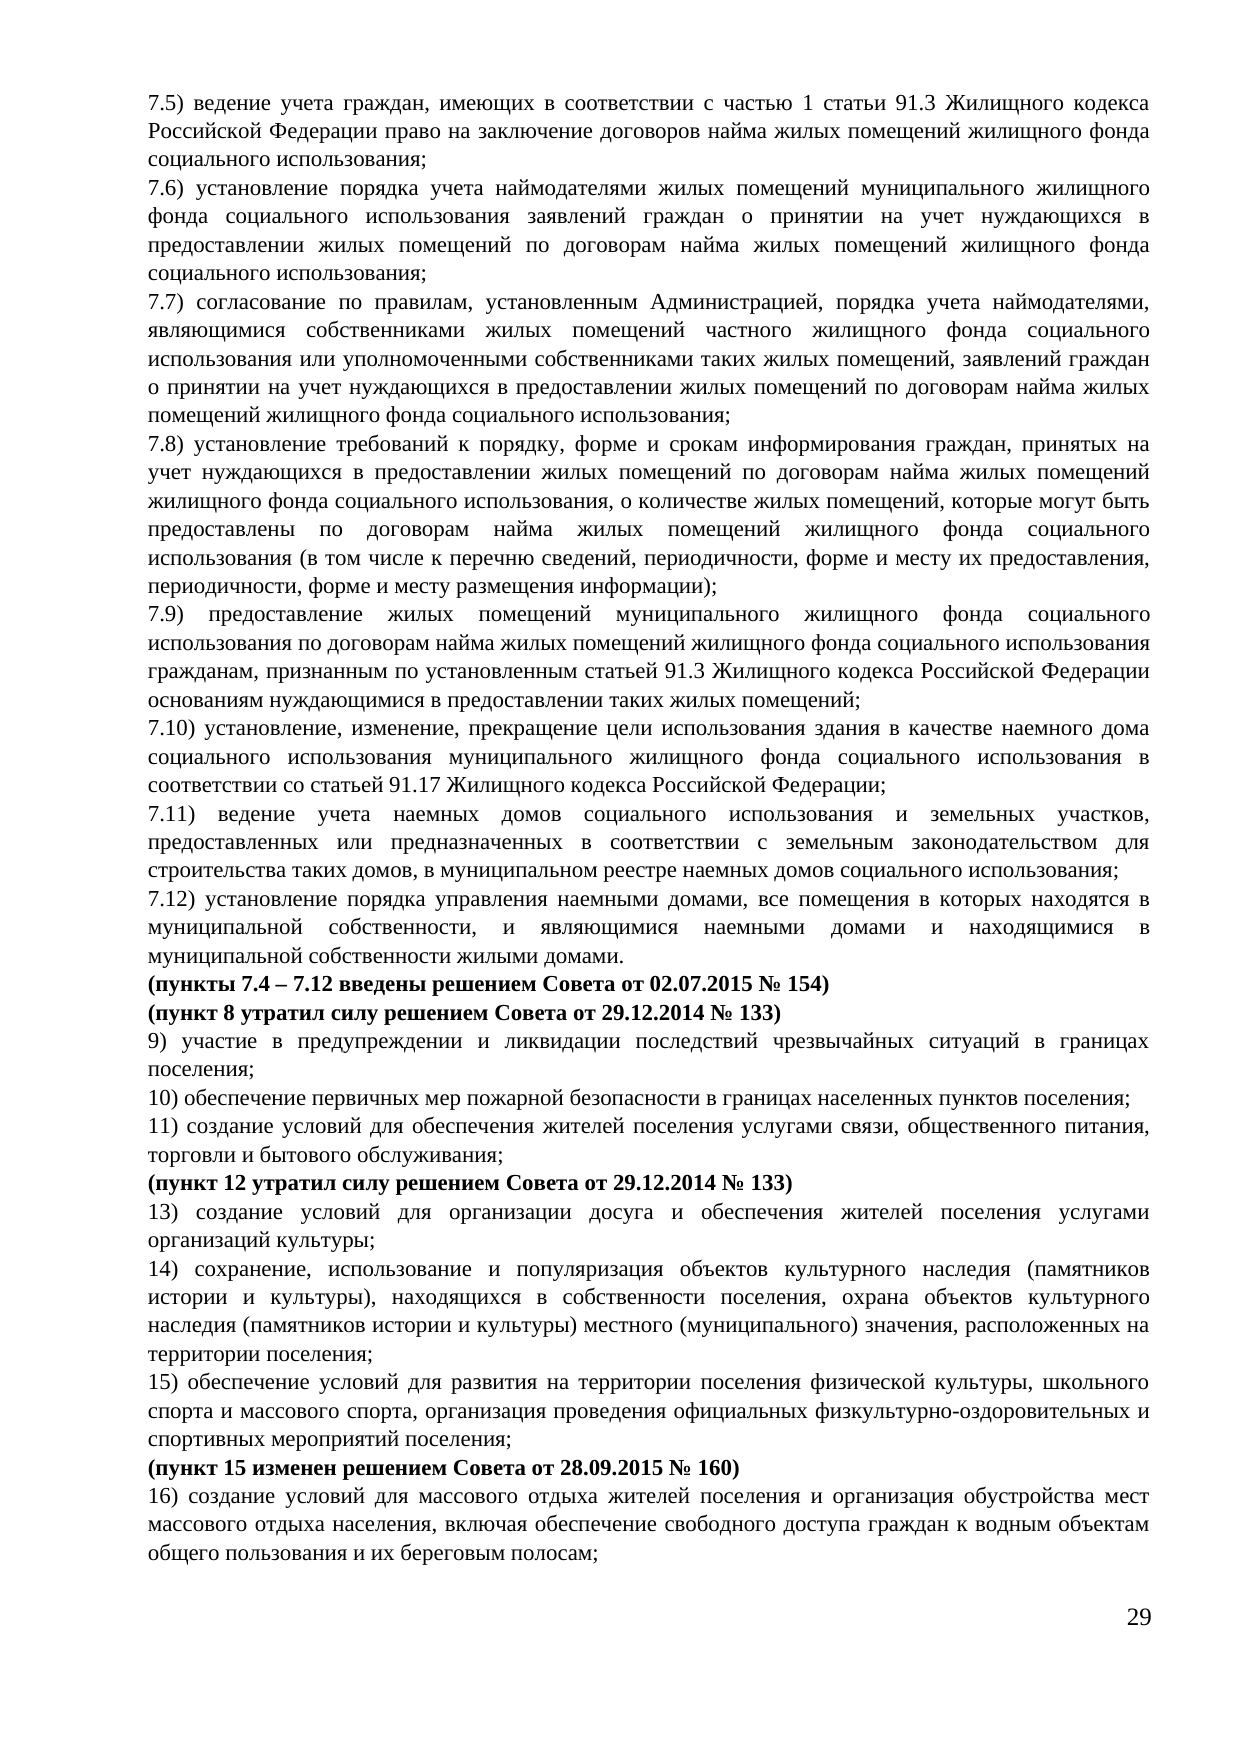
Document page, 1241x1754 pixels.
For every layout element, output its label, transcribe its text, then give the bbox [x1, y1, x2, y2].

text 9) участие в предупреждении и ликвидации последствий чрезвычайных ситуаций в границах поселения; [148, 1027, 1152, 1082]
text 15) обеспечение условий для развития на территории поселения физической культуры, школьного спорта и массового спорта, организация проведения официальных физкультурно-оздоровительных и спортивных мероприятий поселения; [148, 1368, 1152, 1452]
text 7.11) ведение учета наемных домов социального использования и земельных участков, предоставленных или предназначенных в соответствии с земельным законодательством для строительства таких домов, в муниципальном реестре наемных домов социального использования; [148, 799, 1152, 883]
text 7.8) установление требований к порядку, форме и срокам информирования граждан, принятых на учет нуждающихся в предоставлении жилых помещений по договорам найма жилых помещений жилищного фонда социального использования, о количестве жилых помещений, которые могут быть предоставлены по договорам найма жилых помещений жилищного фонда социального использования (в том числе к перечню сведений, периодичности, форме и месту их предоставления, периодичности, форме и месту размещения информации); [148, 430, 1152, 598]
text 10) обеспечение первичных мер пожарной безопасности в границах населенных пунктов поселения; [148, 1084, 1152, 1110]
text 7.10) установление, изменение, прекращение цели использования здания в качестве наемного дома социального использования муниципального жилищного фонда социального использования в соответствии со статьей 91.17 Жилищного кодекса Российской Федерации; [148, 714, 1152, 797]
text 16) создание условий для массового отдыха жителей поселения и организация обустройства мест массового отдыха населения, включая обеспечение свободного доступа граждан к водным объектам общего пользования и их береговым полосам; [148, 1482, 1152, 1565]
text (пункт 15 изменен решением Совета от 28.09.2015 № 160) [148, 1454, 1152, 1480]
text 13) создание условий для организации досуга и обеспечения жителей поселения услугами организаций культуры; [148, 1198, 1152, 1252]
text (пункт 8 утратил силу решением Совета от 29.12.2014 № 133) [148, 999, 1152, 1025]
text (пункты 7.4 – 7.12 введены решением Совета от 02.07.2015 № 154) [148, 970, 1152, 997]
text (пункт 12 утратил силу решением Совета от 29.12.2014 № 133) [148, 1169, 1152, 1196]
text 11) создание условий для обеспечения жителей поселения услугами связи, общественного питания, торговли и бытового обслуживания; [148, 1112, 1152, 1167]
text 7.6) установление порядка учета наймодателями жилых помещений муниципального жилищного фонда социального использования заявлений граждан о принятии на учет нуждающихся в предоставлении жилых помещений по договорам найма жилых помещений жилищного фонда социального использования; [148, 174, 1152, 286]
text 7.12) установление порядка управления наемными домами, все помещения в которых находятся в муниципальной собственности, и являющимися наемными домами и находящимися в муниципальной собственности жилыми домами. [148, 885, 1152, 968]
text 7.7) согласование по правилам, установленным Администрацией, порядка учета наймодателями, являющимися собственниками жилых помещений частного жилищного фонда социального использования или уполномоченными собственниками таких жилых помещений, заявлений граждан о принятии на учет нуждающихся в предоставлении жилых помещений по договорам найма жилых помещений жилищного фонда социального использования; [148, 288, 1152, 428]
text 7.5) ведение учета граждан, имеющих в соответствии с частью 1 статьи 91.3 Жилищного кодекса Российской Федерации право на заключение договоров найма жилых помещений жилищного фонда социального использования; [148, 89, 1152, 172]
text 14) сохранение, использование и популяризация объектов культурного наследия (памятников истории и культуры), находящихся в собственности поселения, охрана объектов культурного наследия (памятников истории и культуры) местного (муниципального) значения, расположенных на территории поселения; [148, 1254, 1152, 1366]
text 7.9) предоставление жилых помещений муниципального жилищного фонда социального использования по договорам найма жилых помещений жилищного фонда социального использования гражданам, признанным по установленным статьей 91.3 Жилищного кодекса Российской Федерации основаниям нуждающимися в предоставлении таких жилых помещений; [148, 601, 1152, 712]
